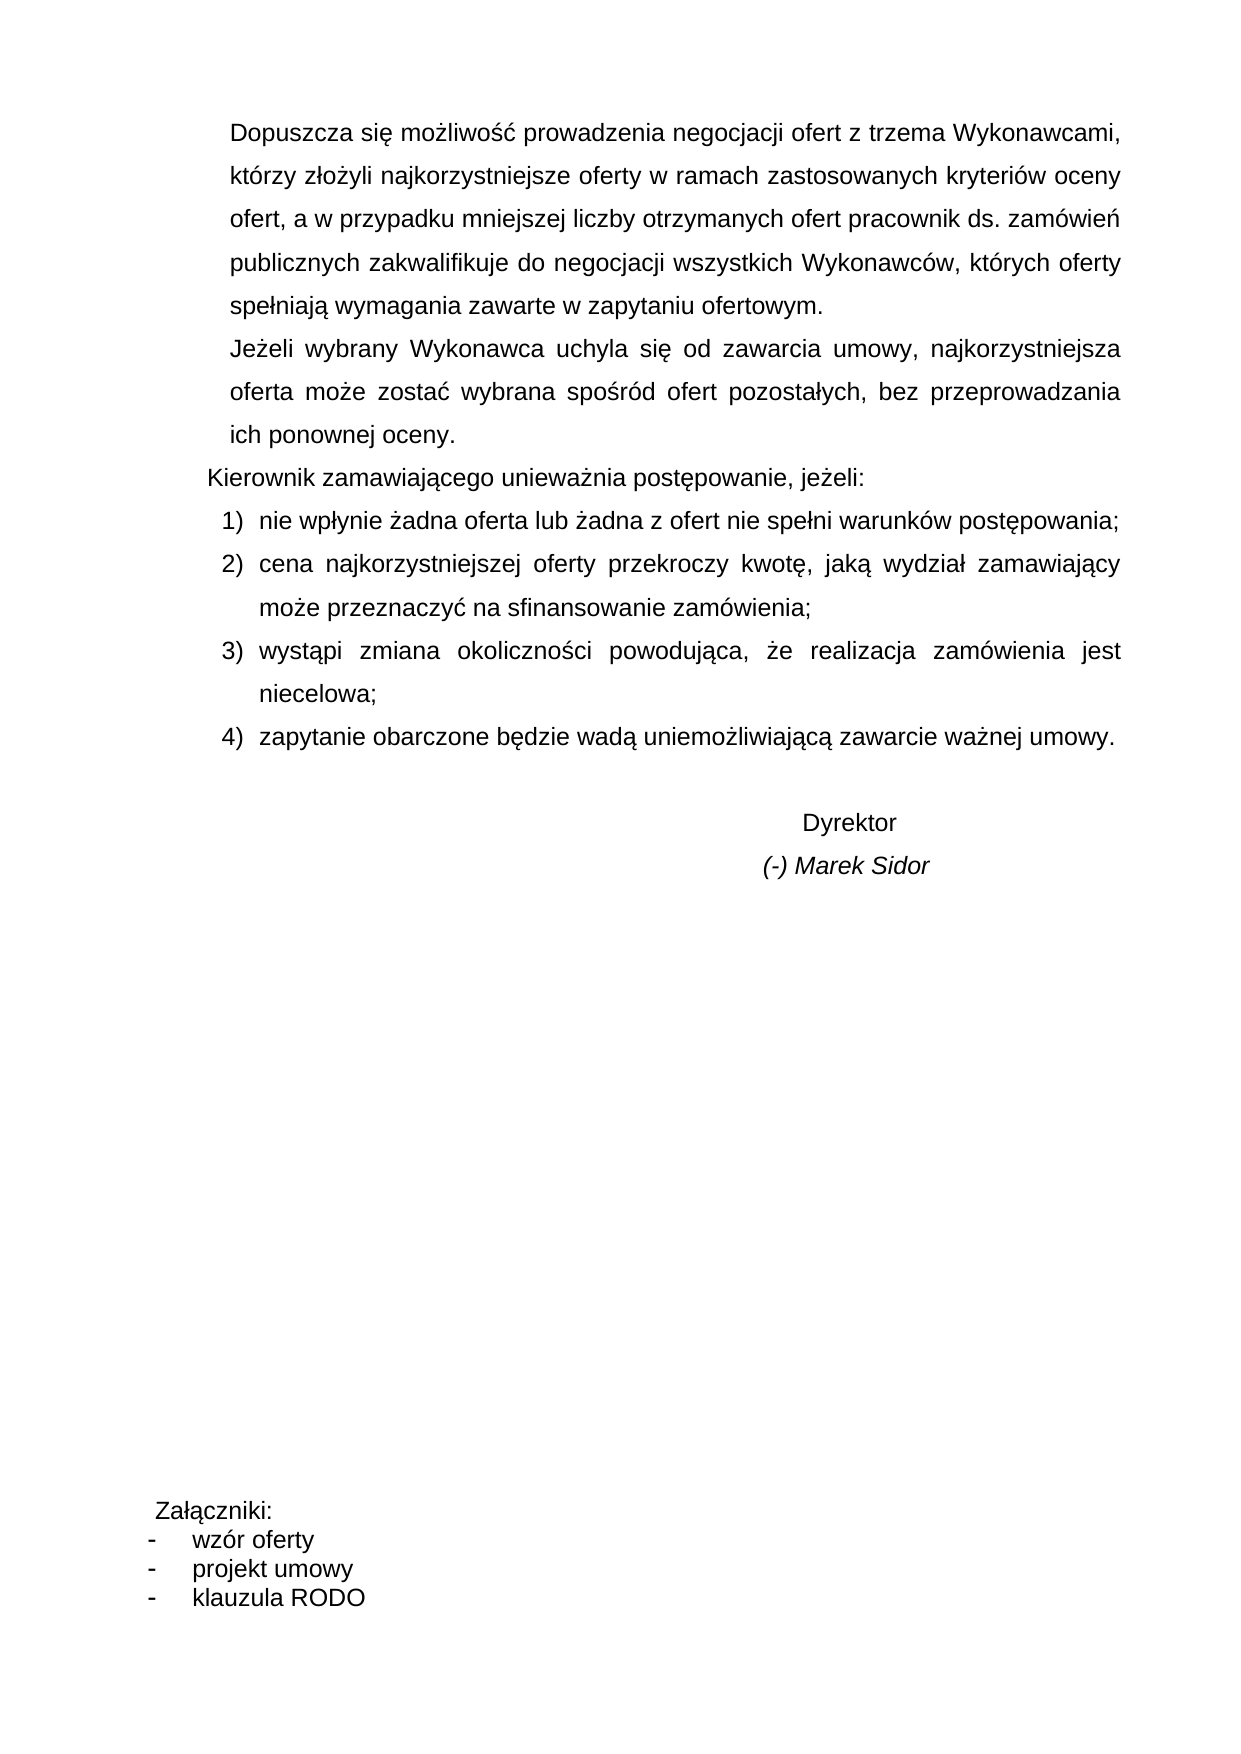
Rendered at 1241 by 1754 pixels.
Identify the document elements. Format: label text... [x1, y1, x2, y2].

list wzór oferty [148, 1525, 1122, 1554]
list cena najkorzystniejszej oferty przekroczy kwotę, jaką wydział zamawiający może przeznaczyć na sfinansowanie zamówienia; [221, 549, 1122, 621]
list zapytanie obarczone będzie wadą uniemożliwiającą zawarcie ważnej umowy. [221, 722, 1122, 751]
text Jeżeli wybrany Wykonawca uchyla się od zawarcia umowy, najkorzystniejsza oferta może zostać wybrana spośród ofert pozostałych, bez przeprowadzania ich ponownej oceny. [229, 334, 1122, 449]
list wystąpi zmiana okoliczności powodująca, że realizacja zamówienia jest niecelowa; [221, 636, 1122, 707]
text Załączniki: [148, 1496, 1122, 1525]
text Kierownik zamawiającego unieważnia postępowanie, jeżeli: [207, 463, 1122, 492]
text (-) Marek Sidor [148, 851, 1122, 880]
list klauzula RODO [148, 1583, 1122, 1612]
text Dopuszcza się możliwość prowadzenia negocjacji ofert z trzema Wykonawcami, którzy złożyli najkorzystniejsze oferty w ramach zastosowanych kryteriów oceny ofert, a w przypadku mniejszej liczby otrzymanych ofert pracownik ds. zamówień publicznych zakwalifikuje do negocjacji wszystkich Wykonawców, których oferty spełniają wymagania zawarte w zapytaniu ofertowym. [229, 118, 1122, 319]
text Dyrektor [148, 808, 1122, 837]
list nie wpłynie żadna oferta lub żadna z ofert nie spełni warunków postępowania; [221, 506, 1122, 535]
list projekt umowy [148, 1554, 1122, 1583]
